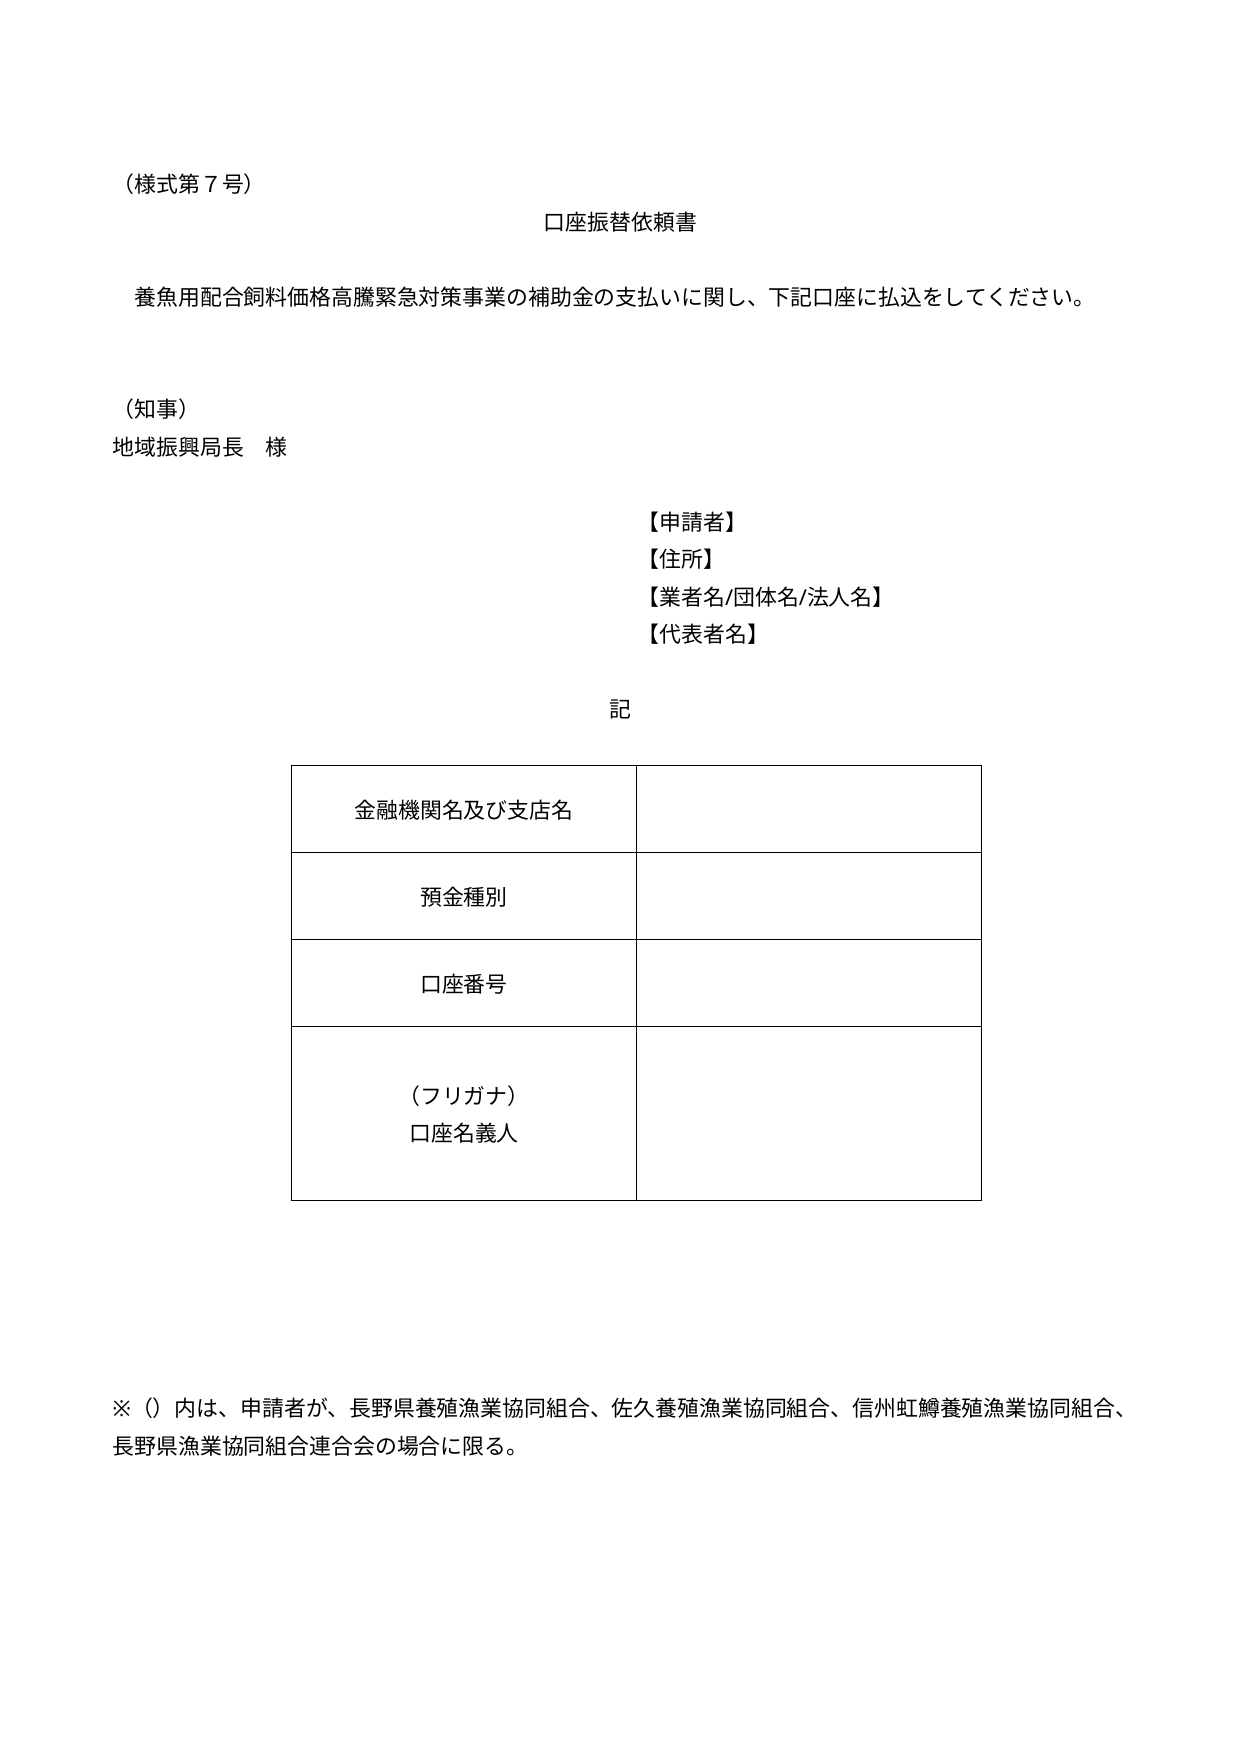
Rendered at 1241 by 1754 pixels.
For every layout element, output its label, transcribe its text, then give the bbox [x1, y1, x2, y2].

table_cell （フリガナ） 口座名義人 [292, 1027, 636, 1200]
text 【業者名/団体名/法人名】 [112, 577, 1128, 614]
text 【住所】 [112, 539, 1128, 577]
text 地域振興局長 様 [112, 427, 1128, 464]
table_cell [637, 940, 981, 1026]
table_header [637, 766, 981, 852]
table_cell [637, 853, 981, 939]
table_cell [637, 1027, 981, 1200]
text 【申請者】 [112, 502, 1128, 539]
text 【代表者名】 [112, 614, 1128, 652]
subtitle 記 [112, 689, 1128, 727]
table_cell 預金種別 [292, 853, 636, 939]
text （知事） [112, 389, 1128, 427]
text 口座振替依頼書 [112, 202, 1128, 239]
table_cell 口座番号 [292, 940, 636, 1026]
table_header 金融機関名及び支店名 [292, 766, 636, 852]
text 養魚用配合飼料価格高騰緊急対策事業の補助金の支払いに関し、下記口座に払込をしてください。 [112, 277, 1128, 314]
text ※（）内は、申請者が、長野県養殖漁業協同組合、佐久養殖漁業協同組合、信州虹鱒養殖漁業協同組合、長野県漁業協同組合連合会の場合に限る。 [112, 1389, 1128, 1464]
text （様式第７号） [112, 164, 1128, 202]
